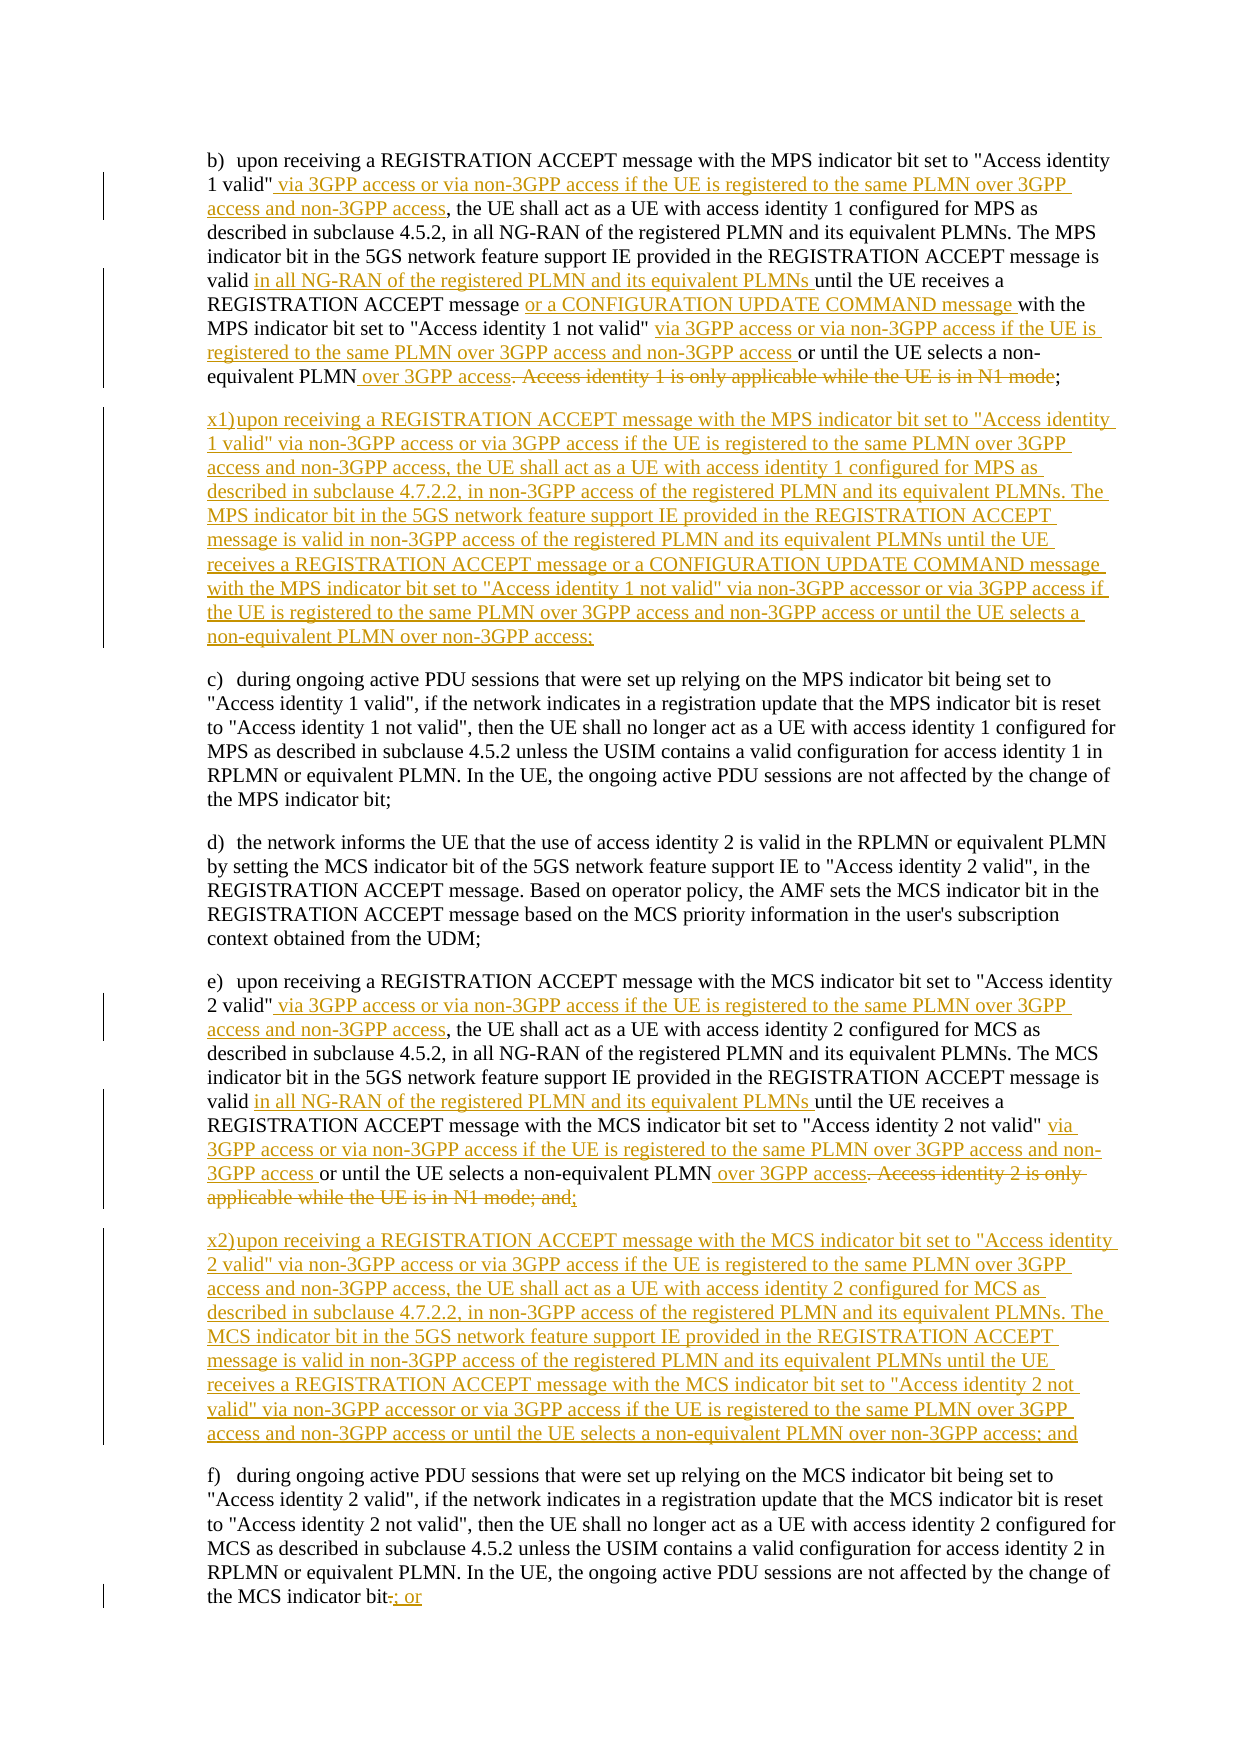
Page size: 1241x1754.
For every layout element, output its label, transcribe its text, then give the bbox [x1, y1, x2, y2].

text d) the network informs the UE that the use of access identity 2 is valid in the RPLMN or equivalent PLMN by setting the MCS indicator bit of the 5GS network feature support IE to "Access identity 2 valid", in the REGISTRATION ACCEPT message. Based on operator policy, the AMF sets the MCS indicator bit in the REGISTRATION ACCEPT message based on the MCS priority information in the user's subscription context obtained from the UDM; [207, 829, 1122, 950]
text b) upon receiving a REGISTRATION ACCEPT message with the MPS indicator bit set to "Access identity 1 valid", the UE shall act as a UE with access identity 1 configured for MPS as described in subclause 4.5.2, in all NG-RAN of the registered PLMN and its equivalent PLMNs. The MPS indicator bit in the 5GS network feature support IE provided in the REGISTRATION ACCEPT message is valid until the UE receives a REGISTRATION ACCEPT message with the MPS indicator bit set to "Access identity 1 not valid" or until the UE selects a non-equivalent PLMN; [207, 148, 1122, 388]
text e) upon receiving a REGISTRATION ACCEPT message with the MCS indicator bit set to "Access identity 2 valid", the UE shall act as a UE with access identity 2 configured for MCS as described in subclause 4.5.2, in all NG-RAN of the registered PLMN and its equivalent PLMNs. The MCS indicator bit in the 5GS network feature support IE provided in the REGISTRATION ACCEPT message is valid until the UE receives a REGISTRATION ACCEPT message with the MCS indicator bit set to "Access identity 2 not valid" or until the UE selects a non-equivalent PLMN [207, 969, 1122, 1209]
text f) during ongoing active PDU sessions that were set up relying on the MCS indicator bit being set to "Access identity 2 valid", if the network indicates in a registration update that the MCS indicator bit is reset to "Access identity 2 not valid", then the UE shall no longer act as a UE with access identity 2 configured for MCS as described in subclause 4.5.2 unless the USIM contains a valid configuration for access identity 2 in RPLMN or equivalent PLMN. In the UE, the ongoing active PDU sessions are not affected by the change of the MCS indicator bit [207, 1463, 1122, 1608]
text c) during ongoing active PDU sessions that were set up relying on the MPS indicator bit being set to "Access identity 1 valid", if the network indicates in a registration update that the MPS indicator bit is reset to "Access identity 1 not valid", then the UE shall no longer act as a UE with access identity 1 configured for MPS as described in subclause 4.5.2 unless the USIM contains a valid configuration for access identity 1 in RPLMN or equivalent PLMN. In the UE, the ongoing active PDU sessions are not affected by the change of the MPS indicator bit; [207, 666, 1122, 811]
